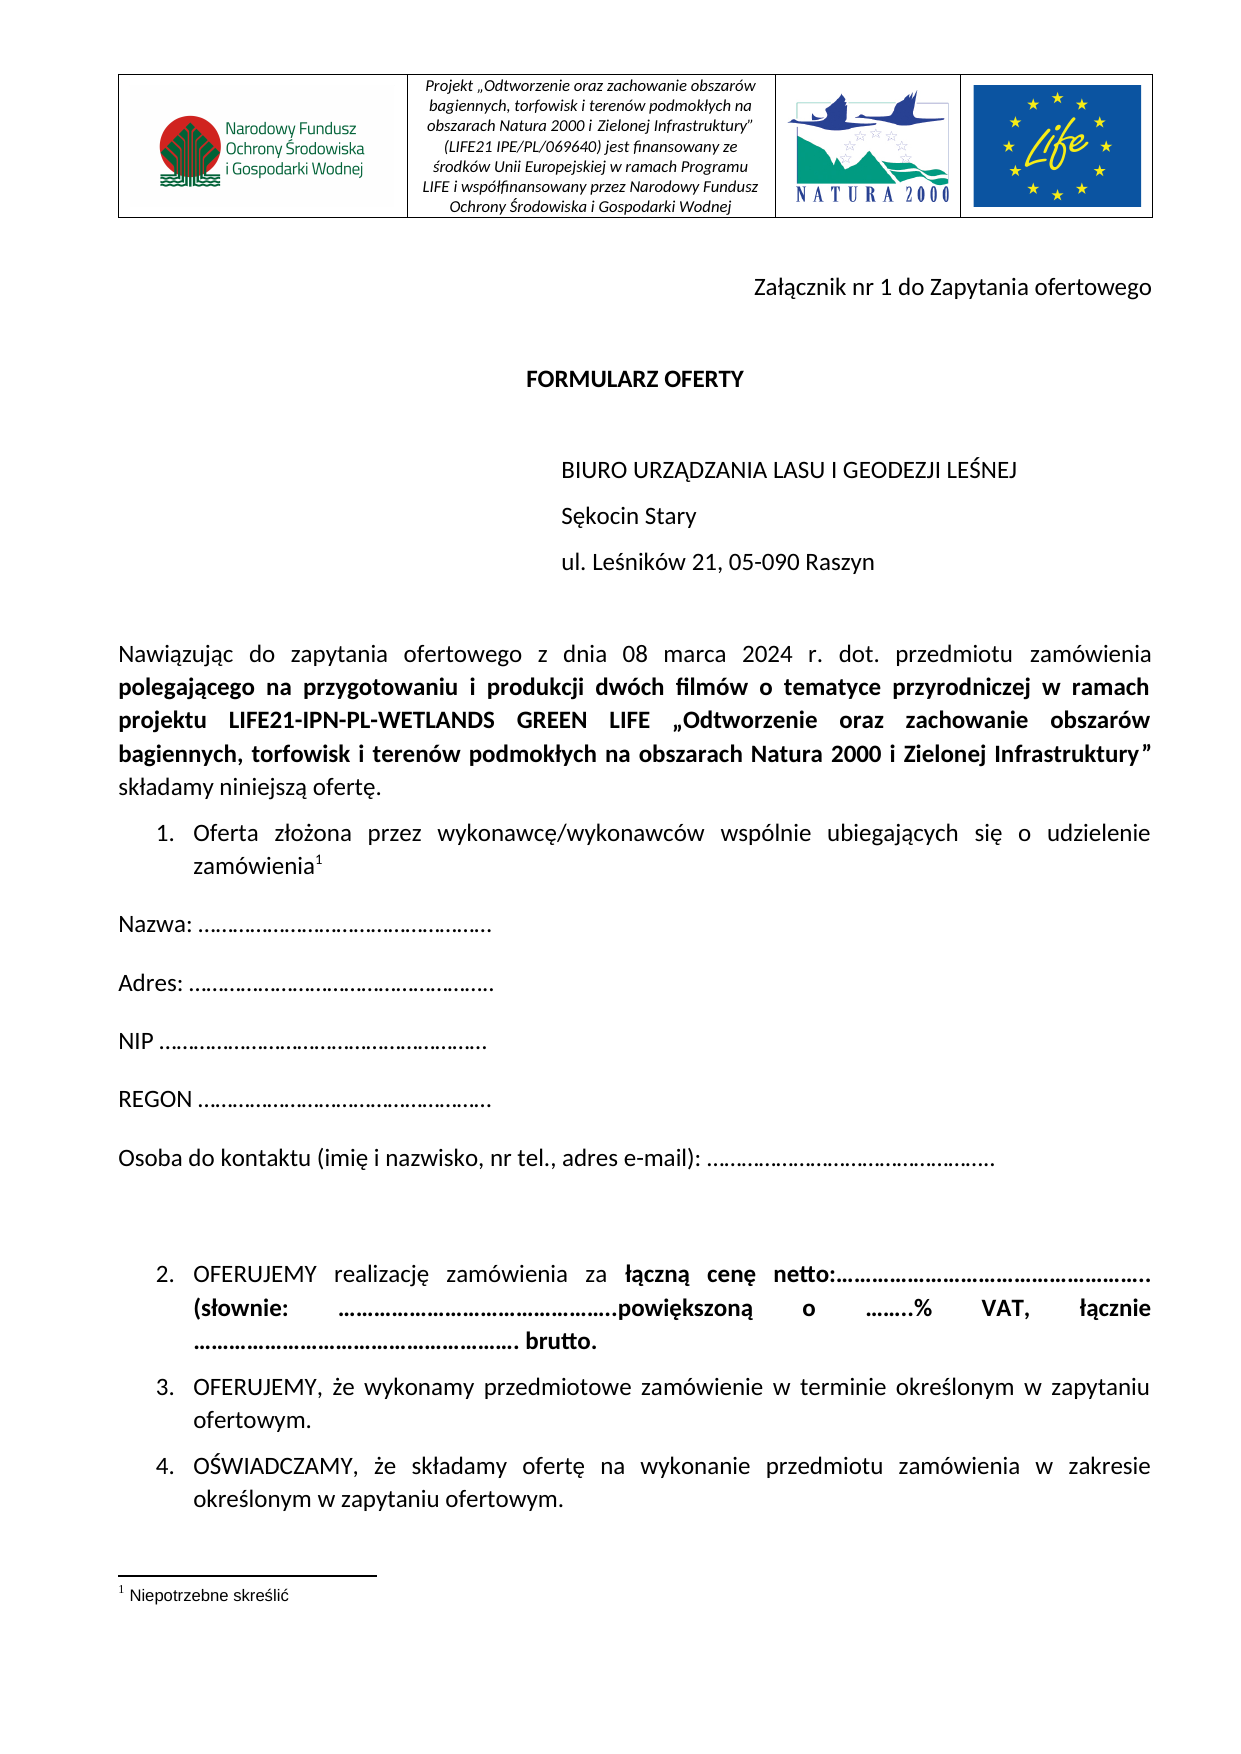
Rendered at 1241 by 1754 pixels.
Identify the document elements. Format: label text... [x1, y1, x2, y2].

list Oferta złożona przez wykonawcę/wykonawców wspólnie ubiegających się o udzielenie zamówienia [156, 814, 1152, 881]
text ul. Leśników 21, 05-090 Raszyn [118, 543, 1152, 577]
text NIP ………………………………………………… [118, 1022, 1152, 1056]
text Osoba do kontaktu (imię i nazwisko, nr tel., adres e-mail): ………………………………………….. [118, 1139, 1152, 1172]
text REGON …………………………………………… [118, 1081, 1152, 1114]
text Sękocin Stary [118, 497, 1152, 531]
text Nawiązując do zapytania ofertowego z dnia 08 marca 2024 r. dot. przedmiotu zamówienia polegającego na przygotowaniu i produkcji dwóch filmów o tematyce przyrodniczej w ramach projektu LIFE21-IPN-PL-WETLANDS GREEN LIFE „Odtworzenie oraz zachowanie obszarów bagiennych, torfowisk i terenów podmokłych na obszarach Natura 2000 i Zielonej Infrastruktury” składamy niniejszą ofertę. [118, 635, 1152, 802]
list OFERUJEMY, że wykonamy przedmiotowe zamówienie w terminie określonym w zapytaniu ofertowym. [156, 1368, 1152, 1435]
text Adres: …………………………………………….. [118, 964, 1152, 997]
list OŚWIADCZAMY, że składamy ofertę na wykonanie przedmiotu zamówienia w zakresie określonym w zapytaniu ofertowym. [156, 1447, 1152, 1514]
text FORMULARZ OFERTY [118, 360, 1152, 393]
picture [973, 85, 1142, 207]
picture [129, 85, 395, 207]
text Załącznik nr 1 do Zapytania ofertowego [118, 271, 1152, 302]
text Nazwa: …………………………………………… [118, 906, 1152, 939]
picture [787, 90, 949, 202]
list OFERUJEMY realizację zamówienia za łączną cenę netto:…………………………………………….. (słownie: ………………………………………..powiększoną o ……..% VAT, łącznie ………………………………………………. brutto. [156, 1256, 1152, 1356]
text BIURO URZĄDZANIA LASU I GEODEZJI LEŚNEJ [118, 452, 1152, 485]
